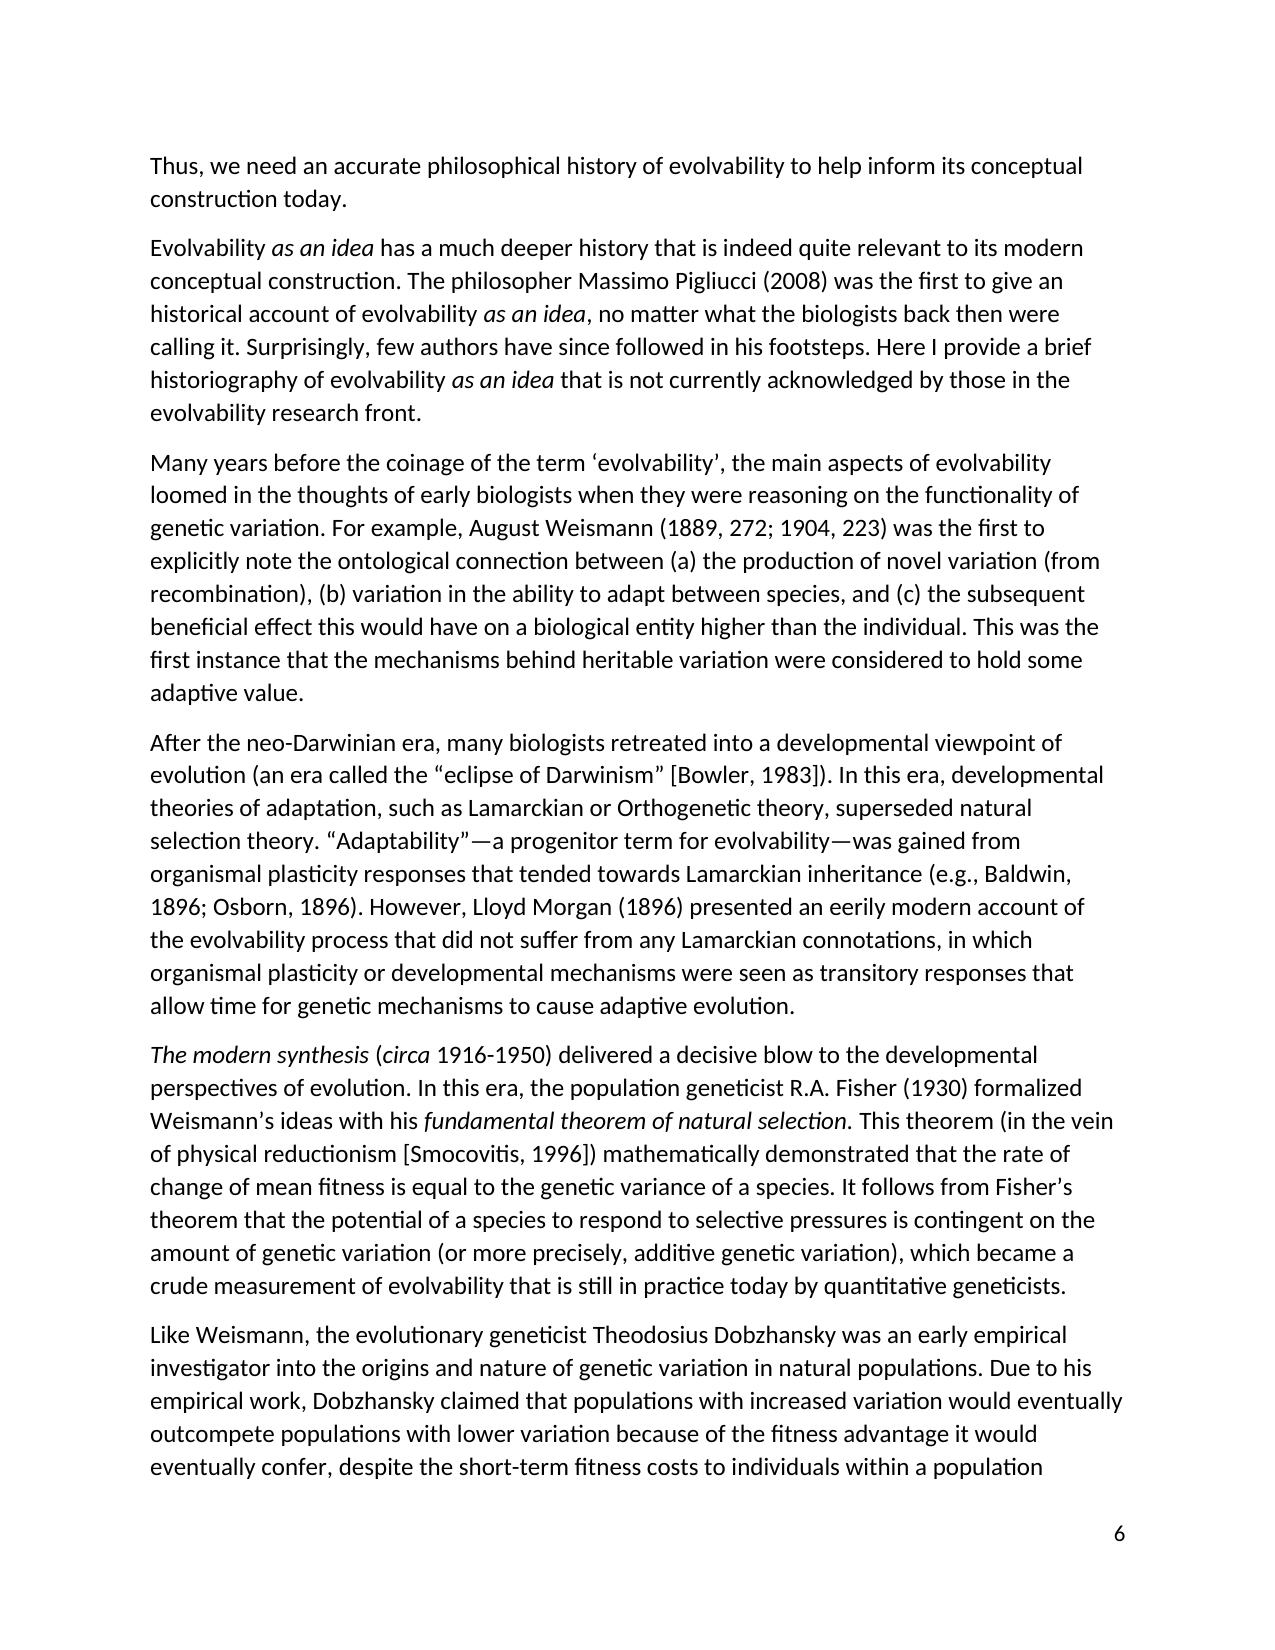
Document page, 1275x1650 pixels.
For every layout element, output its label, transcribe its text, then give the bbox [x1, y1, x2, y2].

text Evolvability as an idea has a much deeper history that is indeed quite relevant to its modern conceptual construction. The philosopher Massimo Pigliucci (2008) was the first to give an historical account of evolvability as an idea, no matter what the biologists back then were calling it. Surprisingly, few authors have since followed in his footsteps. Here I provide a brief historiography of evolvability as an idea that is not currently acknowledged by those in the evolvability research front. [150, 232, 1125, 428]
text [150, 1319, 1125, 1482]
text The modern synthesis (circa 1916-1950) delivered a decisive blow to the developmental perspectives of evolution. In this era, the population geneticist R.A. Fisher (1930) formalized Weismann’s ideas with his fundamental theorem of natural selection. This theorem (in the vein of physical reductionism [Smocovitis, 1996]) mathematically demonstrated that the rate of change of mean fitness is equal to the genetic variance of a species. It follows from Fisher’s theorem that the potential of a species to respond to selective pressures is contingent on the amount of genetic variation (or more precisely, additive genetic variation), which became a crude measurement of evolvability that is still in practice today by quantitative geneticists. [150, 1039, 1125, 1301]
text Many years before the coinage of the term ‘evolvability’, the main aspects of evolvability loomed in the thoughts of early biologists when they were reasoning on the functionality of genetic variation. For example, August Weismann (1889, 272; 1904, 223) was the first to explicitly note the ontological connection between (a) the production of novel variation (from recombination), (b) variation in the ability to adapt between species, and (c) the subsequent beneficial effect this would have on a biological entity higher than the individual. This was the first instance that the mechanisms behind heritable variation were considered to hold some adaptive value. [150, 447, 1125, 708]
text After the neo-Darwinian era, many biologists retreated into a developmental viewpoint of evolution (an era called the “eclipse of Darwinism” [Bowler, 1983]). In this era, developmental theories of adaptation, such as Lamarckian or Orthogenetic theory, superseded natural selection theory. “Adaptability”—a progenitor term for evolvability—was gained from organismal plasticity responses that tended towards Lamarckian inheritance (e.g., Baldwin, 1896; Osborn, 1896). However, Lloyd Morgan (1896) presented an eerily modern account of the evolvability process that did not suffer from any Lamarckian connotations, in which organismal plasticity or developmental mechanisms were seen as transitory responses that allow time for genetic mechanisms to cause adaptive evolution. [150, 727, 1125, 1021]
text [150, 150, 1125, 213]
